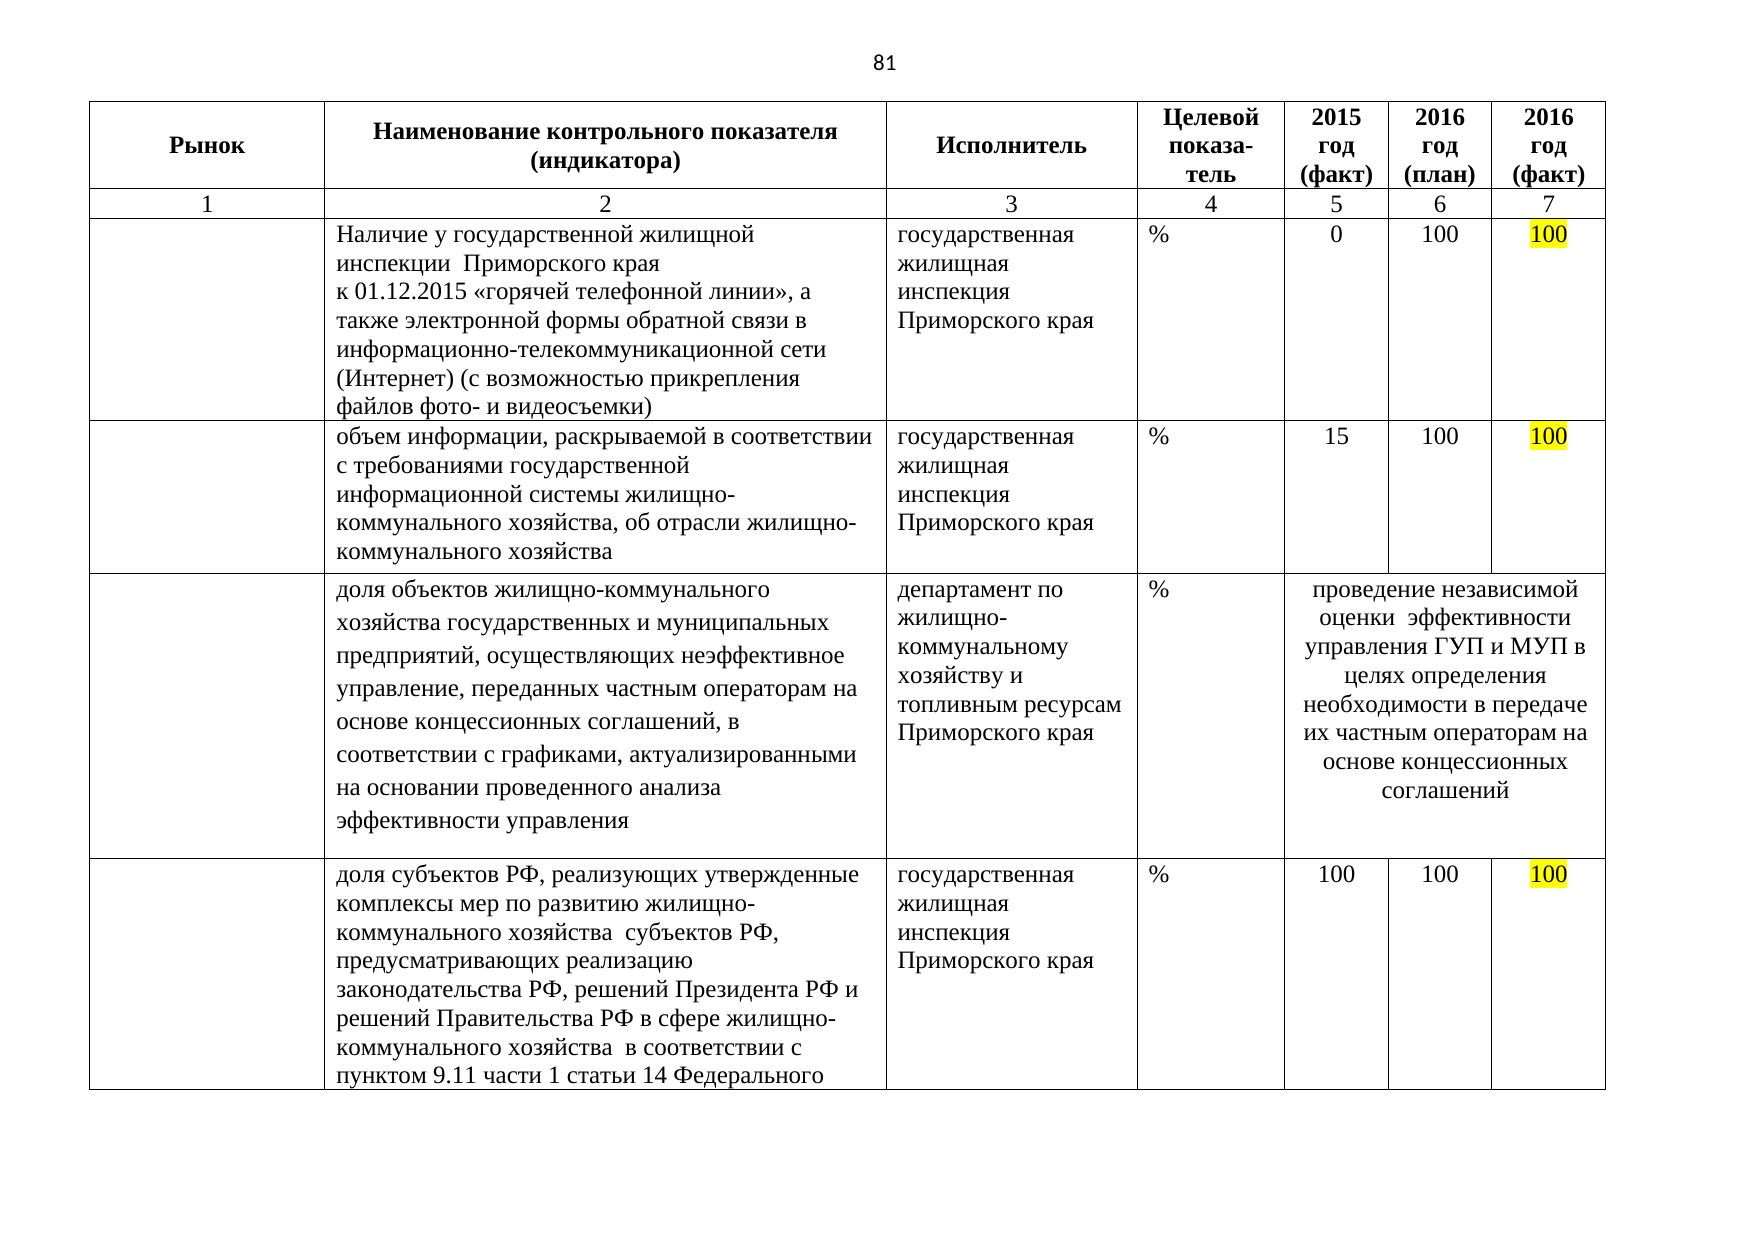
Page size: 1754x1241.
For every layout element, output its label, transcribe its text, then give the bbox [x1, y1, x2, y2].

table_cell % [1138, 219, 1284, 420]
table_cell 7 [1492, 189, 1605, 218]
table_cell % [1138, 859, 1284, 1089]
table_header Наименование контрольного показателя (индикатора) [325, 102, 886, 188]
table_cell доля объектов жилищно-коммунального хозяйства государственных и муниципальных предприятий, осуществляющих неэффективное управление, переданных частным операторам на основе концессионных соглашений, в соответствии с графиками, актуализированными на основании проведенного анализа эффективности управления [325, 574, 886, 858]
table_header 2016 год (факт) [1492, 102, 1605, 188]
table_cell [90, 219, 324, 420]
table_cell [887, 219, 1137, 420]
table_cell 100 [1285, 859, 1388, 1089]
table_header Исполнитель [887, 102, 1137, 188]
table_cell 100 [1492, 219, 1605, 420]
table_header 2015 год (факт) [1285, 102, 1388, 188]
table_cell 2 [325, 189, 886, 218]
table_cell 5 [1285, 189, 1388, 218]
table_header Целевой показа- тель [1138, 102, 1284, 188]
table_cell 1 [90, 189, 324, 218]
table_cell [90, 421, 324, 573]
table_cell проведение независимой оценки эффективности управления ГУП и МУП в целях определения необходимости в передаче их частным операторам на основе концессионных соглашений [1285, 574, 1605, 858]
table_header 2016 год (план) [1389, 102, 1491, 188]
table_header Рынок [90, 102, 324, 188]
table_cell [90, 574, 324, 858]
table_cell 100 [1389, 219, 1491, 420]
table_cell 4 [1138, 189, 1284, 218]
table_cell департамент по жилищно-коммунальному хозяйству и топливным ресурсам Приморского края [887, 574, 1137, 858]
table_cell объем информации, раскрываемой в соответствии с требованиями государственной информационной системы жилищно-коммунального хозяйства, об отрасли жилищно-коммунального хозяйства [325, 421, 886, 573]
table_cell 100 [1492, 859, 1605, 1089]
table_cell 100 [1389, 421, 1491, 573]
table_cell 100 [1492, 421, 1605, 573]
table_cell % [1138, 574, 1284, 858]
table_cell % [1138, 421, 1284, 573]
table_cell 3 [887, 189, 1137, 218]
table_cell [90, 859, 324, 1089]
table_cell государственная жилищная инспекция Приморского края [887, 421, 1137, 573]
table_cell 0 [1285, 219, 1388, 420]
table_cell 6 [1389, 189, 1491, 218]
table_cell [325, 859, 886, 1089]
table_cell 100 [1389, 859, 1491, 1089]
table_cell Наличие у государственной жилищной инспекции Приморского края к 01.12.2015 «горячей телефонной линии», а также электронной формы обратной связи в информационно-телекоммуникационной сети (Интернет) (с возможностью прикрепления файлов фото- и видеосъемки) [325, 219, 886, 420]
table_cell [887, 859, 1137, 1089]
table_cell 15 [1285, 421, 1388, 573]
